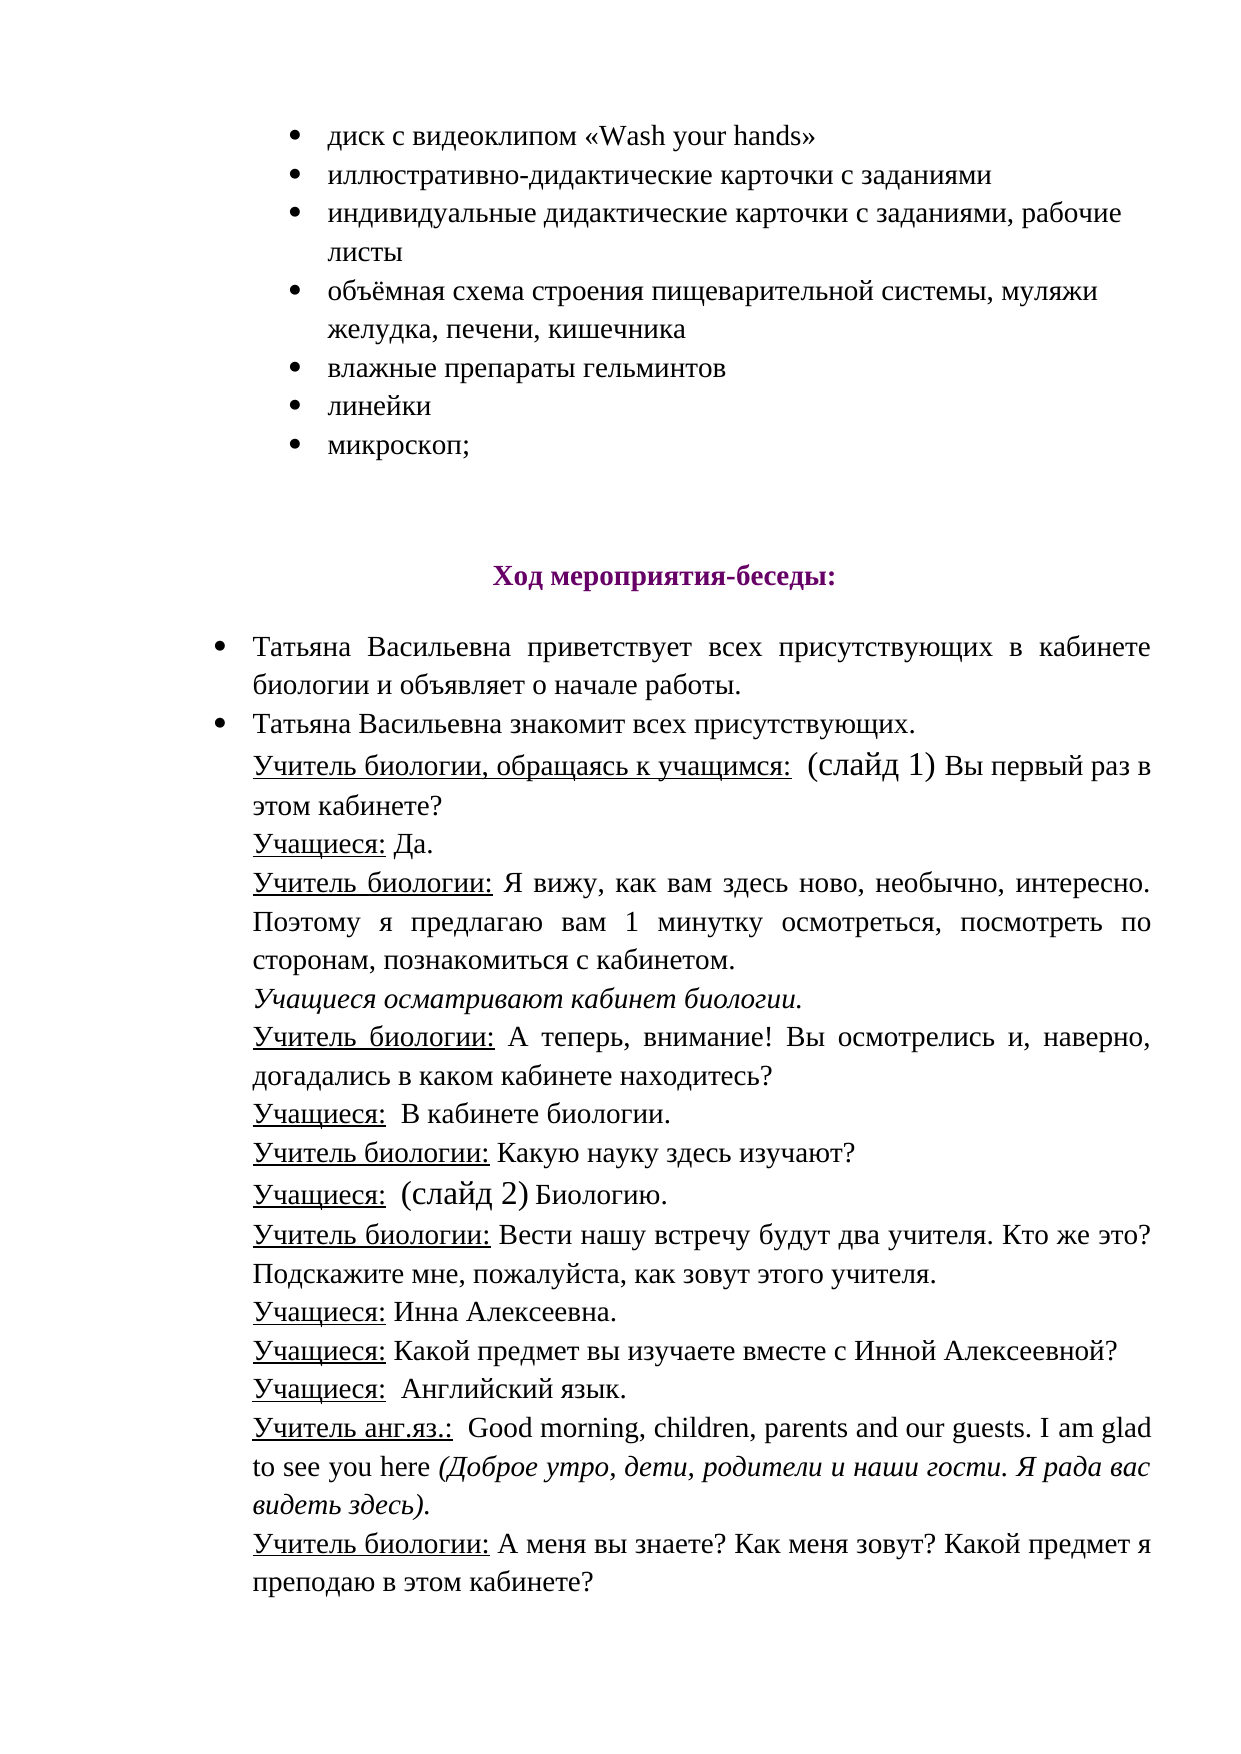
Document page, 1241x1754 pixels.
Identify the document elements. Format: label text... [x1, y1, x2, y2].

list микроскоп; [290, 427, 1152, 461]
list Учащиеся: Английский язык. [252, 1372, 1152, 1405]
list Учащиеся: Какой предмет вы изучаете вместе с Инной Алексеевной? [252, 1333, 1152, 1367]
list диск с видеоклипом «Wash your hands» [290, 118, 1152, 152]
list Учитель биологии: Вести нашу встречу будут два учителя. Кто же это? Подскажите мне, пожалуйста, как зовут этого учителя. [252, 1217, 1152, 1289]
list Учитель биологии: А теперь, внимание! Вы осмотрелись и, наверно, догадались в каком кабинете находитесь? [252, 1019, 1152, 1091]
list Учитель биологии, обращаясь к учащимся: (слайд 1) Вы первый раз в этом кабинете? [252, 745, 1152, 822]
list Учащиеся: (слайд 2) Биологию. [252, 1173, 1152, 1212]
list объёмная схема строения пищеварительной системы, муляжи желудка, печени, кишечника [290, 273, 1152, 345]
list индивидуальные дидактические карточки с заданиями, рабочие листы [290, 195, 1152, 268]
list Учащиеся: В кабинете биологии. [252, 1096, 1152, 1130]
list влажные препараты гельминтов [290, 350, 1152, 383]
list Учащиеся: Инна Алексеевна. [252, 1294, 1152, 1328]
list Учитель биологии: А меня вы знаете? Как меня зовут? Какой предмет я преподаю в этом кабинете? [252, 1526, 1152, 1598]
list Татьяна Васильевна знакомит всех присутствующих. [215, 706, 1152, 740]
list Учащиеся: Да. [252, 827, 1152, 860]
list Учитель биологии: Какую науку здесь изучают? [252, 1135, 1152, 1168]
text Ход мероприятия-беседы: [177, 558, 1152, 591]
list Учащиеся осматривают кабинет биологии. [252, 981, 1152, 1014]
list линейки [290, 388, 1152, 422]
list Учитель биологии: Я вижу, как вам здесь ново, необычно, интересно. Поэтому я предлагаю вам 1 минутку осмотреться, посмотреть по сторонам, познакомиться с кабинетом. [252, 865, 1152, 976]
list Учитель анг.яз.: Good morning, children, parents and our guests. I am glad to see you here (Доброе утро, дети, родители и наши гости. Я рада вас видеть здесь). [252, 1410, 1152, 1521]
list Татьяна Васильевна приветствует всех присутствующих в кабинете биологии и объявляет о начале работы. [215, 629, 1152, 701]
list иллюстративно-дидактические карточки с заданиями [290, 157, 1152, 190]
